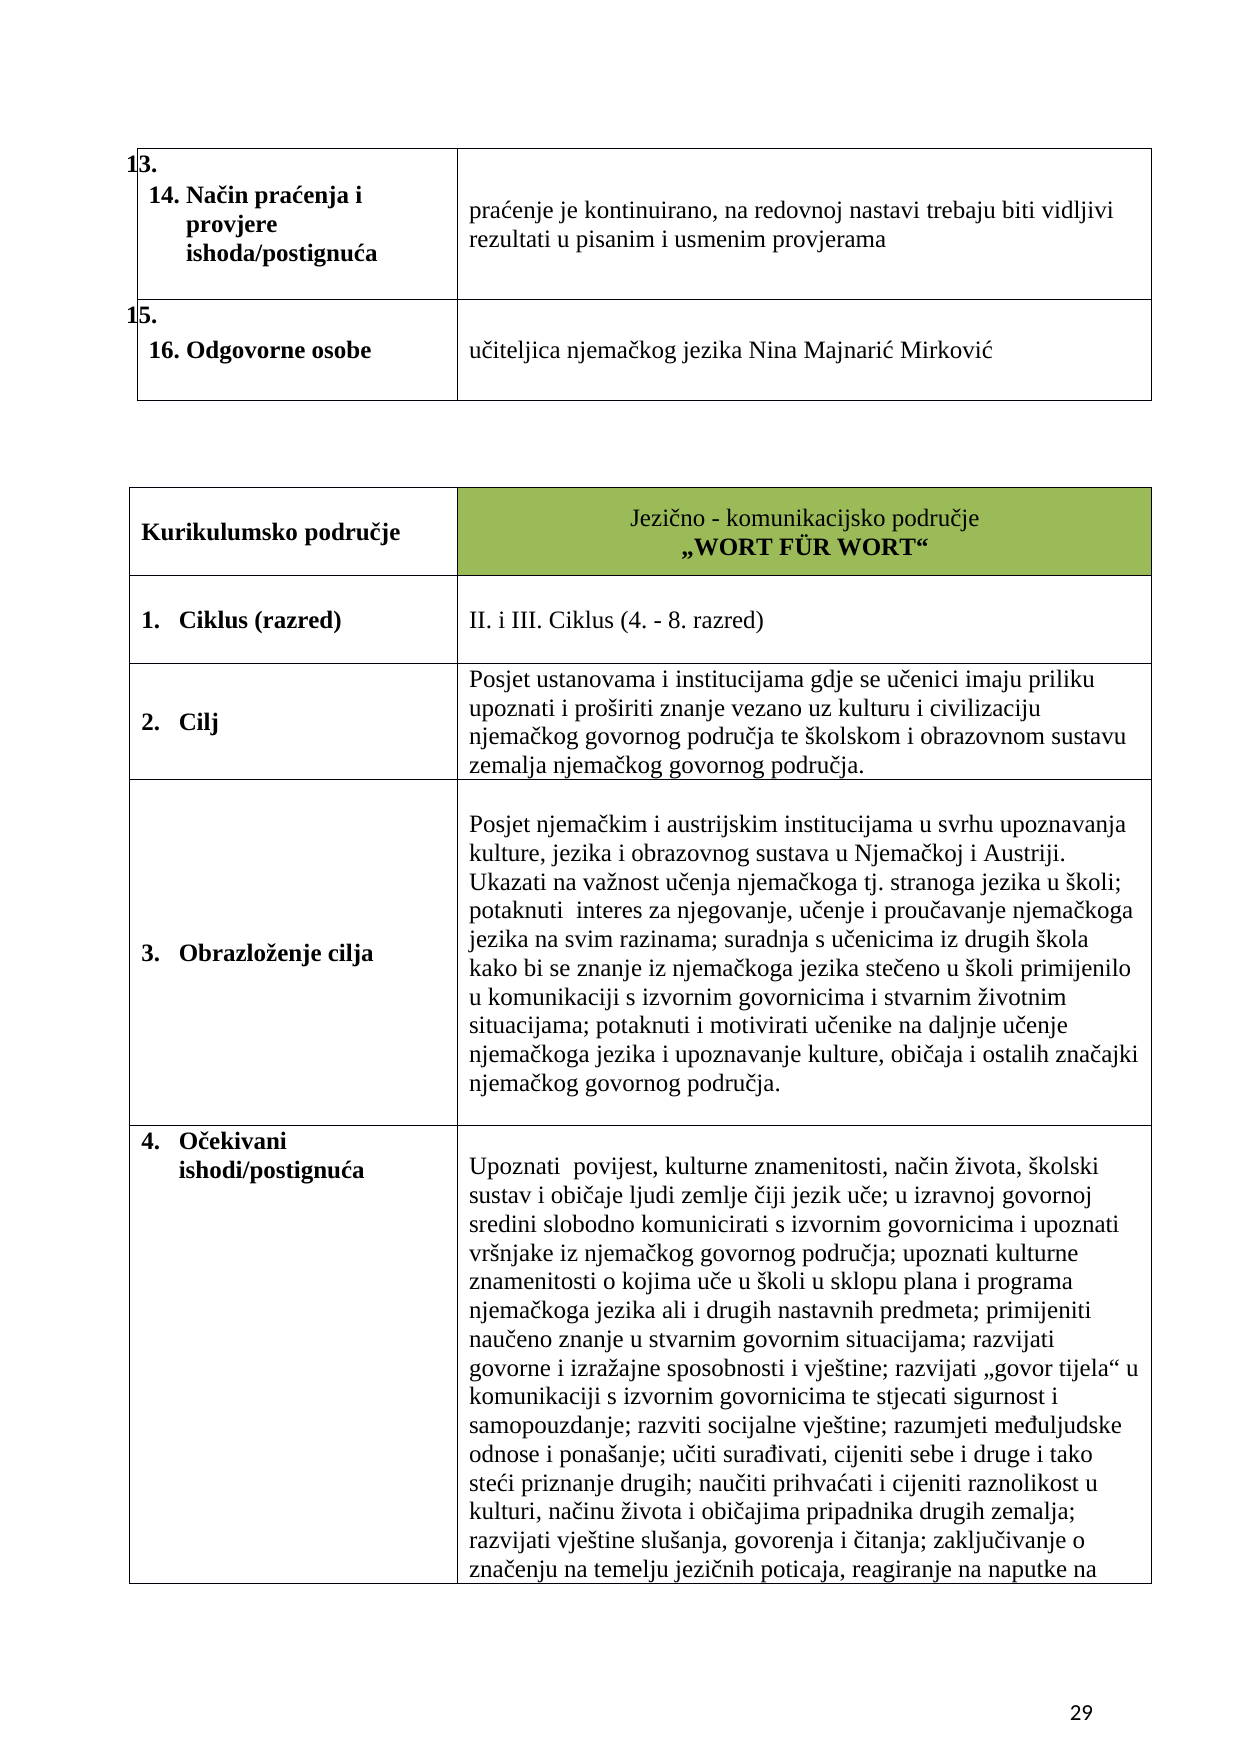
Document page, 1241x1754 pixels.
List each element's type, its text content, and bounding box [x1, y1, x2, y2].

table_cell Cilj [130, 664, 457, 779]
table_cell Obrazloženje cilja [130, 780, 457, 1125]
table_cell Ciklus (razred) [130, 576, 457, 662]
table_cell II. i III. Ciklus (4. - 8. razred) [458, 576, 1151, 662]
table_cell praćenje je kontinuirano, na redovnoj nastavi trebaju biti vidljivi rezultati u pisanim i usmenim provjerama [458, 149, 1151, 299]
table_cell Odgovorne osobe [138, 300, 457, 400]
table_header Kurikulumsko područje [130, 488, 457, 575]
table_header Jezično - komunikacijsko područje „WORT FÜR WORT“ [458, 488, 1151, 575]
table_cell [458, 1126, 1151, 1583]
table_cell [130, 1126, 457, 1583]
table_cell Posjet njemačkim i austrijskim institucijama u svrhu upoznavanja kulture, jezika i obrazovnog sustava u Njemačkoj i Austriji. Ukazati na važnost učenja njemačkoga tj. stranoga jezika u školi; potaknuti interes za njegovanje, učenje i proučavanje njemačkoga jezika na svim razinama; suradnja s učenicima iz drugih škola kako bi se znanje iz njemačkoga jezika stečeno u školi primijenilo u komunikaciji s izvornim govornicima i stvarnim životnim situacijama; potaknuti i motivirati učenike na daljnje učenje njemačkoga jezika i upoznavanje kulture, običaja i ostalih značajki njemačkog govornog područja. [458, 780, 1151, 1125]
table_cell učiteljica njemačkog jezika Nina Majnarić Mirković [458, 300, 1151, 400]
table_cell Posjet ustanovama i institucijama gdje se učenici imaju priliku upoznati i proširiti znanje vezano uz kulturu i civilizaciju njemačkog govornog područja te školskom i obrazovnom sustavu zemalja njemačkog govornog područja. [458, 664, 1151, 779]
table_cell Način praćenja i provjere ishoda/postignuća [138, 149, 457, 299]
